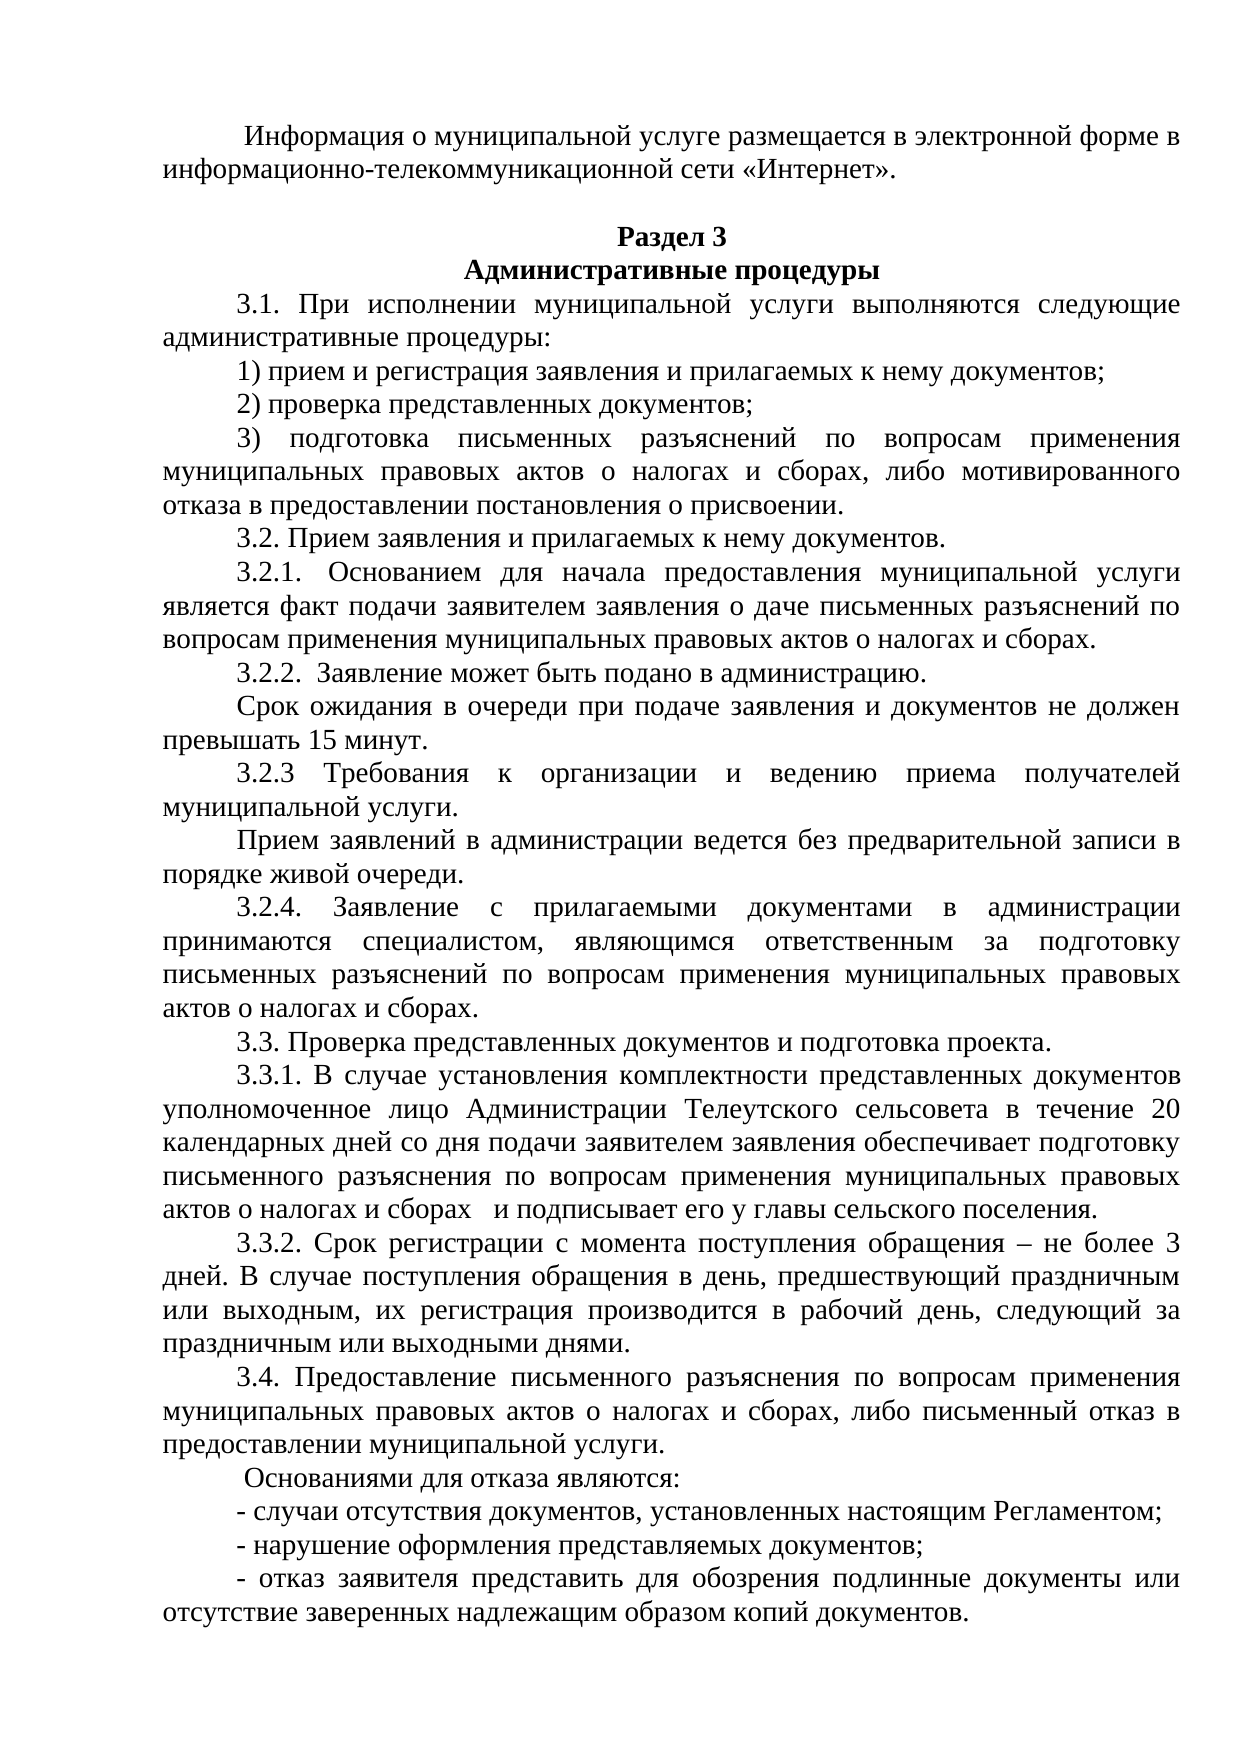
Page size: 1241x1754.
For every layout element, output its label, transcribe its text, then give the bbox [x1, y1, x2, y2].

text 3) подготовка письменных разъяснений по вопросам применения муниципальных правовых актов о налогах и сборах, либо мотивированного отказа в предоставлении постановления о присвоении. [162, 420, 1181, 521]
text 3.3.2. Срок регистрации с момента поступления обращения – не более 3 дней. В случае поступления обращения в день, предшествующий праздничным или выходным, их регистрация производится в рабочий день, следующий за праздничным или выходными днями. [162, 1225, 1181, 1359]
text 3.3. Проверка представленных документов и подготовка проекта. [162, 1024, 1181, 1057]
text 3.2. Прием заявления и прилагаемых к нему документов. [162, 521, 1181, 554]
text 3.4. Предоставление письменного разъяснения по вопросам применения муниципальных правовых актов о налогах и сборах, либо письменный отказ в предоставлении муниципальной услуги. [162, 1359, 1181, 1460]
text 3.2.2. Заявление может быть подано в администрацию. [162, 655, 1181, 688]
text 3.2.3 Требования к организации и ведению приема получателей муниципальной услуги. [162, 755, 1181, 822]
text Раздел 3 [162, 219, 1181, 252]
text 3.3.1. В случае установления комплектности представленных документов уполномоченное лицо Администрации Телеутского сельсовета в течение 20 календарных дней со дня подачи заявителем заявления обеспечивает подготовку письменного разъяснения по вопросам применения муниципальных правовых актов о налогах и сборах и подписывает его у главы сельского поселения. [162, 1057, 1181, 1225]
text 1) прием и регистрация заявления и прилагаемых к нему документов; [162, 353, 1181, 386]
text - нарушение оформления представляемых документов; [162, 1527, 1181, 1560]
text - отказ заявителя представить для обозрения подлинные документы или отсутствие заверенных надлежащим образом копий документов. [162, 1560, 1181, 1627]
text 2) проверка представленных документов; [162, 386, 1181, 420]
text 3.2.4. Заявление с прилагаемыми документами в администрации принимаются специалистом, являющимся ответственным за подготовку письменных разъяснений по вопросам применения муниципальных правовых актов о налогах и сборах. [162, 889, 1181, 1024]
text Административные процедуры [162, 252, 1181, 286]
text - случаи отсутствия документов, установленных настоящим Регламентом; [162, 1493, 1181, 1527]
text Прием заявлений в администрации ведется без предварительной записи в порядке живой очереди. [162, 822, 1181, 889]
text Основаниями для отказа являются: [162, 1460, 1181, 1493]
text 3.1. При исполнении муниципальной услуги выполняются следующие административные процедуры: [162, 286, 1181, 353]
text Срок ожидания в очереди при подаче заявления и документов не должен превышать 15 минут. [162, 688, 1181, 755]
text 3.2.1. Основанием для начала предоставления муниципальной услуги является факт подачи заявителем заявления о даче письменных разъяснений по вопросам применения муниципальных правовых актов о налогах и сборах. [162, 554, 1181, 655]
text Информация о муниципальной услуге размещается в электронной форме в информационно-телекоммуникационной сети «Интернет». [162, 118, 1181, 185]
